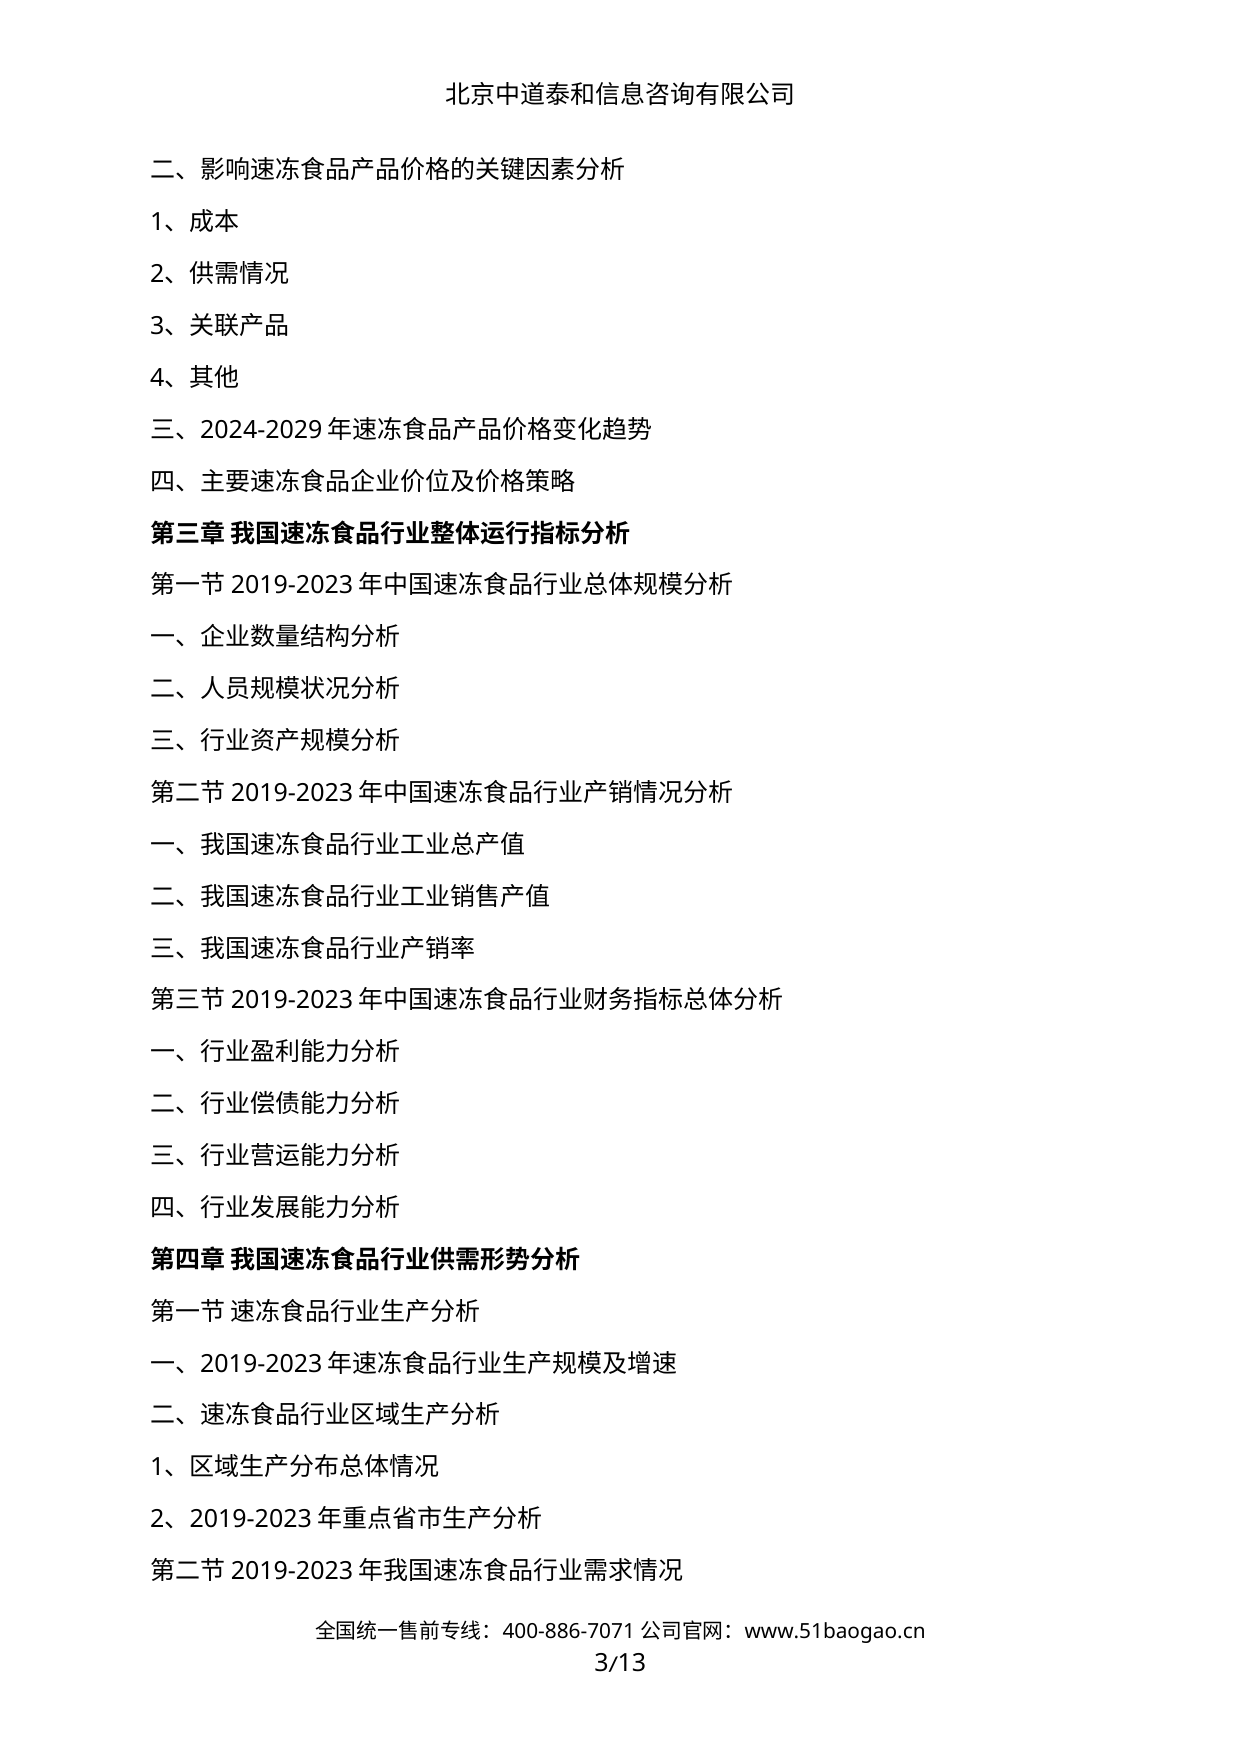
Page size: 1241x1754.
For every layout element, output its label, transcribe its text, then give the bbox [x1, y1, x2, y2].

text 三、行业资产规模分析 [150, 721, 1090, 757]
text 三、我国速冻食品行业产销率 [150, 928, 1090, 964]
text 第四章 我国速冻食品行业供需形势分析 [150, 1239, 1090, 1276]
text 1、成本 [150, 202, 1090, 238]
text 一、企业数量结构分析 [150, 617, 1090, 653]
text 一、2019-2023年速冻食品行业生产规模及增速 [150, 1343, 1090, 1379]
text 二、人员规模状况分析 [150, 669, 1090, 705]
text 三、2024-2029年速冻食品产品价格变化趋势 [150, 409, 1090, 446]
text 3、关联产品 [150, 306, 1090, 342]
text 一、行业盈利能力分析 [150, 1032, 1090, 1068]
text 二、影响速冻食品产品价格的关键因素分析 [150, 150, 1090, 186]
text 二、行业偿债能力分析 [150, 1084, 1090, 1120]
text 一、我国速冻食品行业工业总产值 [150, 824, 1090, 861]
text 2、2019-2023年重点省市生产分析 [150, 1499, 1090, 1535]
text 第一节 速冻食品行业生产分析 [150, 1291, 1090, 1327]
text 第一节 2019-2023年中国速冻食品行业总体规模分析 [150, 565, 1090, 601]
text 第三节 2019-2023年中国速冻食品行业财务指标总体分析 [150, 980, 1090, 1016]
text 第二节 2019-2023年我国速冻食品行业需求情况 [150, 1551, 1090, 1587]
text 第二节 2019-2023年中国速冻食品行业产销情况分析 [150, 772, 1090, 809]
text 二、我国速冻食品行业工业销售产值 [150, 876, 1090, 912]
text 二、速冻食品行业区域生产分析 [150, 1395, 1090, 1431]
text 第三章 我国速冻食品行业整体运行指标分析 [150, 513, 1090, 549]
text 4、其他 [150, 357, 1090, 394]
text 四、主要速冻食品企业价位及价格策略 [150, 461, 1090, 497]
text 三、行业营运能力分析 [150, 1136, 1090, 1172]
text 1、区域生产分布总体情况 [150, 1447, 1090, 1483]
text 四、行业发展能力分析 [150, 1187, 1090, 1224]
text 2、供需情况 [150, 254, 1090, 290]
